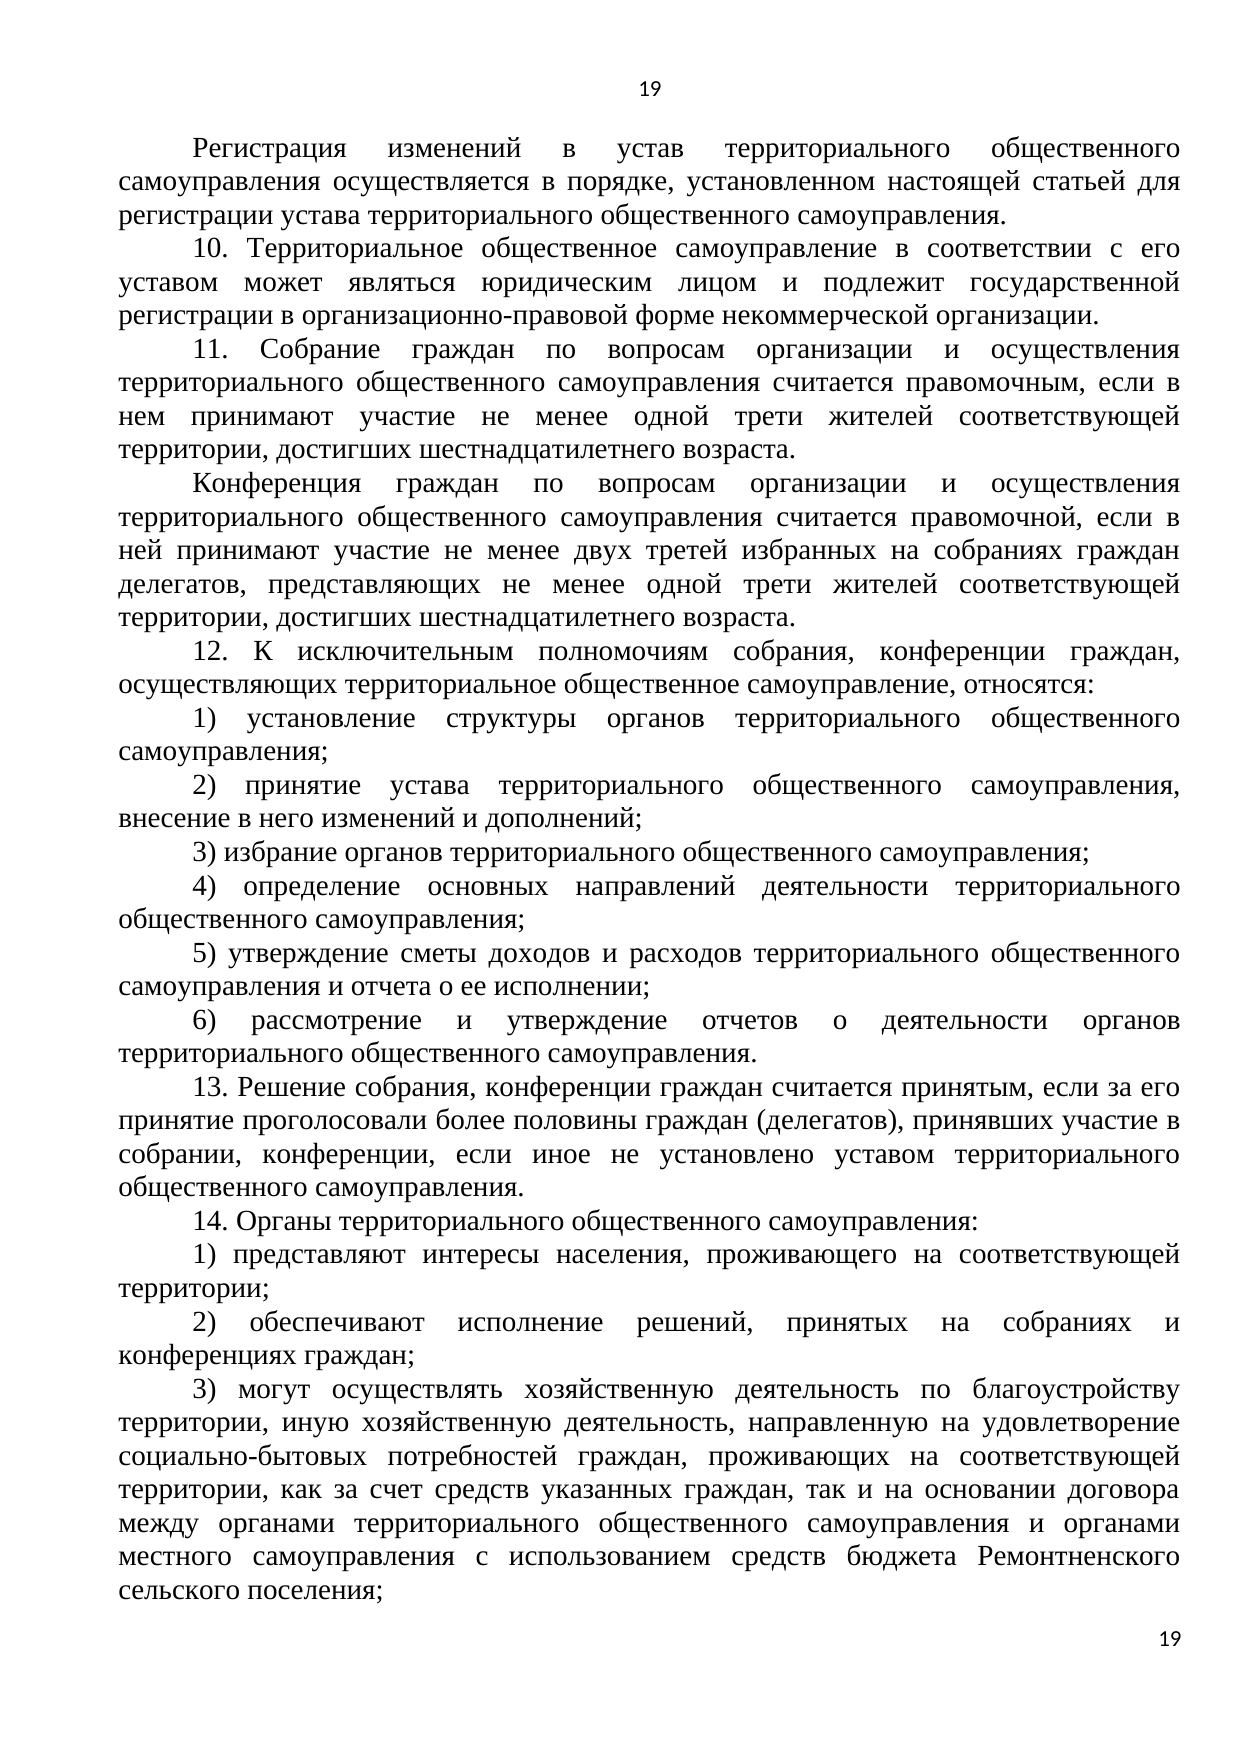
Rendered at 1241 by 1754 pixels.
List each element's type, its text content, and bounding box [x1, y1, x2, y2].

text 12. К исключительным полномочиям собрания, конференции граждан, осуществляющих территориальное общественное самоуправление, относятся: [118, 633, 1181, 700]
text 4) определение основных направлений деятельности территориального общественного самоуправления; [118, 868, 1181, 935]
text 11. Собрание граждан по вопросам организации и осуществления территориального общественного самоуправления считается правомочным, если в нем принимают участие не менее одной трети жителей соответствующей территории, достигших шестнадцатилетнего возраста. [118, 331, 1181, 465]
text 10. Территориальное общественное самоуправление в соответствии с его уставом может являться юридическим лицом и подлежит государственной регистрации в организационно-правовой форме некоммерческой организации. [118, 230, 1181, 331]
text 3) избрание органов территориального общественного самоуправления; [118, 834, 1181, 868]
text Регистрация изменений в устав территориального общественного самоуправления осуществляется в порядке, установленном настоящей статьей для регистрации устава территориального общественного самоуправления. [118, 130, 1181, 230]
text Конференция граждан по вопросам организации и осуществления территориального общественного самоуправления считается правомочной, если в ней принимают участие не менее двух третей избранных на собраниях граждан делегатов, представляющих не менее одной трети жителей соответствующей территории, достигших шестнадцатилетнего возраста. [118, 465, 1181, 633]
text 14. Органы территориального общественного самоуправления: [118, 1203, 1181, 1237]
text 5) утверждение сметы доходов и расходов территориального общественного самоуправления и отчета о ее исполнении; [118, 935, 1181, 1002]
text 6) рассмотрение и утверждение отчетов о деятельности органов территориального общественного самоуправления. [118, 1002, 1181, 1069]
text 1) установление структуры органов территориального общественного самоуправления; [118, 700, 1181, 767]
text 3) могут осуществлять хозяйственную деятельность по благоустройству территории, иную хозяйственную деятельность, направленную на удовлетворение социально-бытовых потребностей граждан, проживающих на соответствующей территории, как за счет средств указанных граждан, так и на основании договора между органами территориального общественного самоуправления и органами местного самоуправления с использованием средств бюджета Ремонтненского сельского поселения; [118, 1371, 1181, 1606]
text 13. Решение собрания, конференции граждан считается принятым, если за его принятие проголосовали более половины граждан (делегатов), принявших участие в собрании, конференции, если иное не установлено уставом территориального общественного самоуправления. [118, 1069, 1181, 1203]
text 1) представляют интересы населения, проживающего на соответствующей территории; [118, 1237, 1181, 1304]
text 2) принятие устава территориального общественного самоуправления, внесение в него изменений и дополнений; [118, 767, 1181, 834]
text 2) обеспечивают исполнение решений, принятых на собраниях и конференциях граждан; [118, 1304, 1181, 1371]
